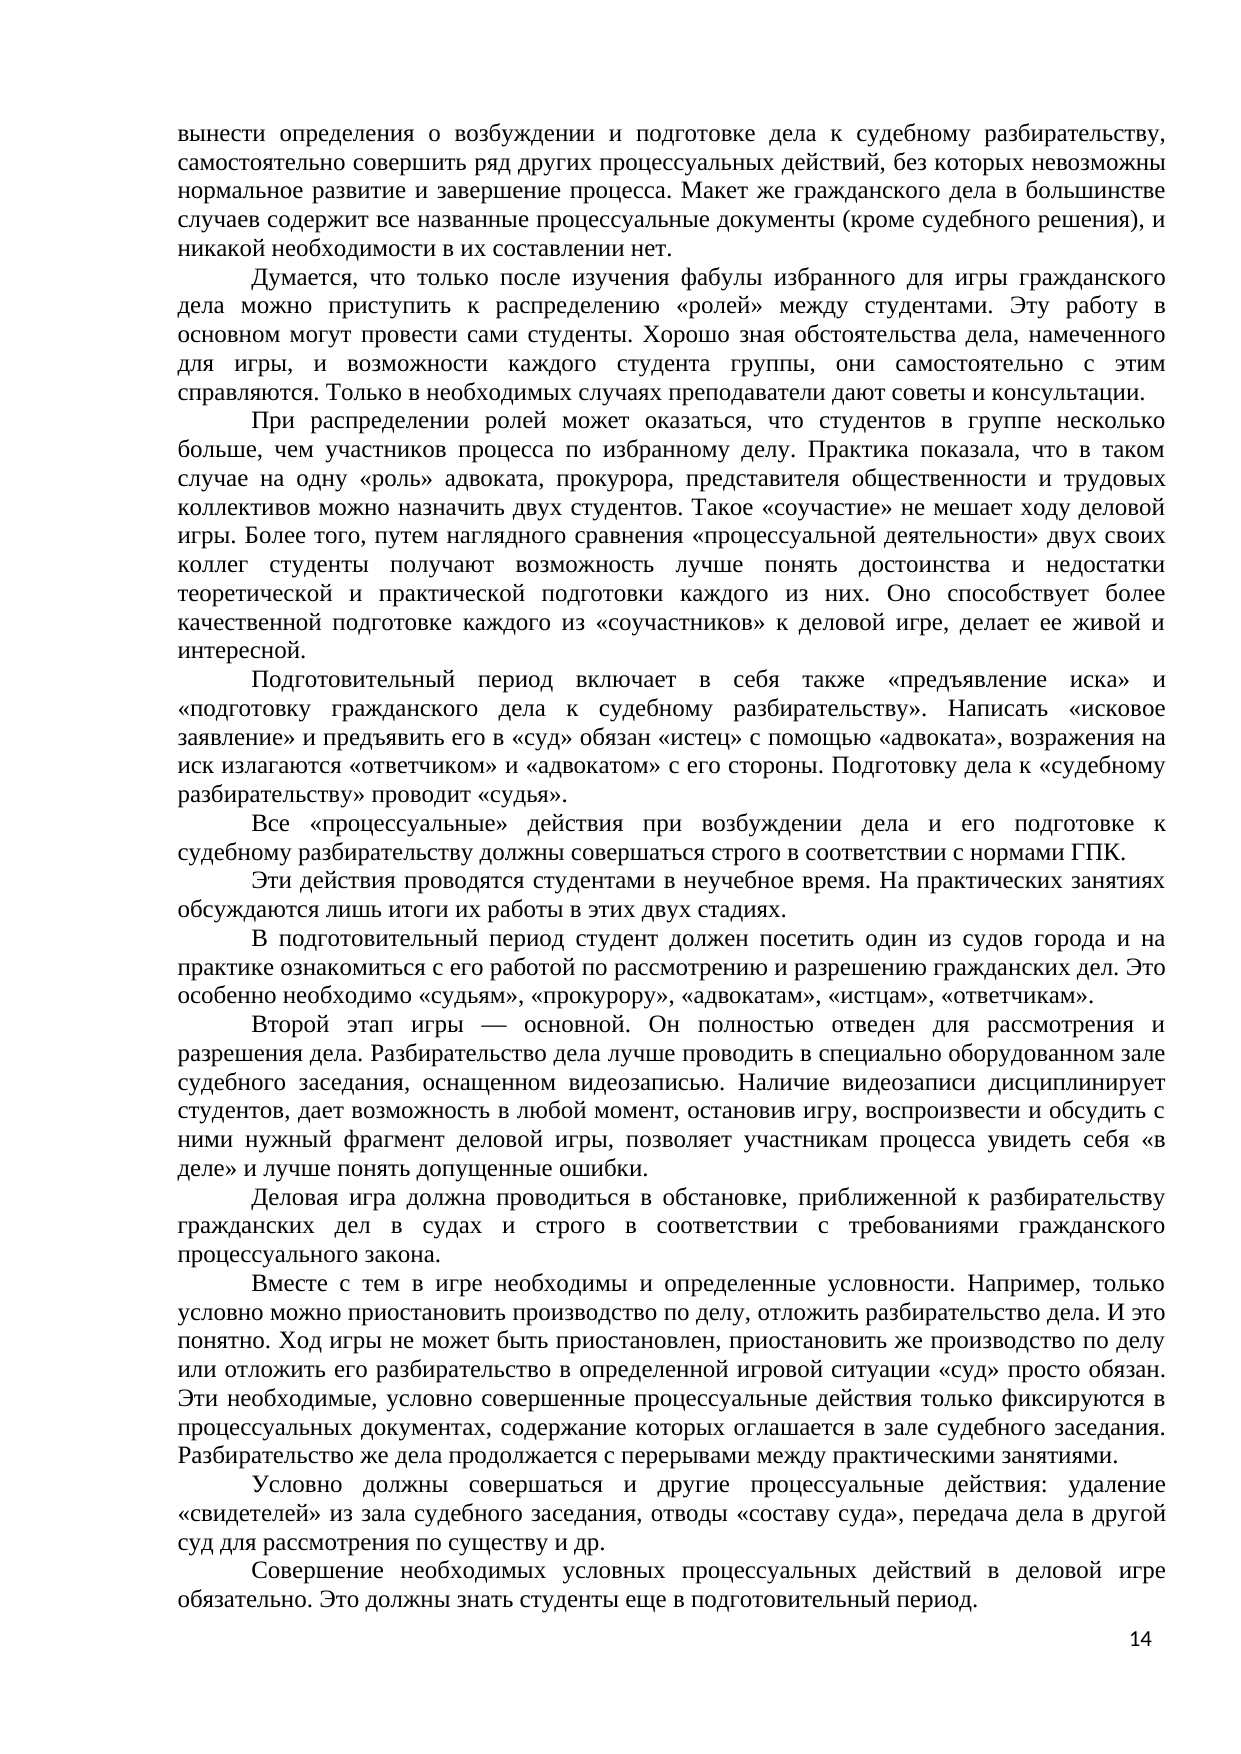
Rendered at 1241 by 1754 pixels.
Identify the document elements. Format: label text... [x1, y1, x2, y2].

text Эти действия проводятся студентами в неучебное время. На практических занятиях обсуждаются лишь итоги их работы в этих двух стадиях. [177, 866, 1167, 923]
text Второй этап игры — основной. Он полностью отведен для рассмотрения и разрешения дела. Разбирательство дела лучше проводить в специально оборудованном зале судебного заседания, оснащенном видеозаписью. Наличие видеозаписи дисциплинирует студентов, дает возможность в любой момент, остановив игру, воспроизвести и обсудить с ними нужный фрагмент деловой игры, позволяет участникам процесса увидеть себя «в деле» и лучше понять допущенные ошибки. [177, 1009, 1167, 1182]
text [177, 118, 1167, 262]
text Вместе с тем в игре необходимы и определенные условности. Например, только условно можно приостановить производство по делу, отложить разбирательство дела. И это понятно. Ход игры не может быть приостановлен, приостановить же производство по делу или отложить его разбирательство в определенной игровой ситуации «суд» просто обязан. Эти необходимые, условно совершенные процессуальные действия только фиксируются в процессуальных документах, содержание которых оглашается в зале судебного заседания. Разбирательство же дела продолжается с перерывами между практическими занятиями. [177, 1268, 1167, 1469]
text В подготовительный период студент должен посетить один из судов города и на практике ознакомиться с его работой по рассмотрению и разрешению гражданских дел. Это особенно необходимо «судьям», «прокурору», «адвокатам», «истцам», «ответчикам». [177, 923, 1167, 1009]
text Подготовительный период включает в себя также «предъявление иска» и «подготовку гражданского дела к судебному разбирательству». Написать «исковое заявление» и предъявить его в «суд» обязан «истец» с помощью «адвоката», возражения на иск излагаются «ответчиком» и «адвокатом» с его стороны. Подготовку дела к «судебному разбирательству» проводит «судья». [177, 664, 1167, 808]
text Все «процессуальные» действия при возбуждении дела и его подготовке к судебному разбирательству должны совершаться строго в соответствии с нормами ГПК. [177, 808, 1167, 866]
text Деловая игра должна проводиться в обстановке, приближенной к разбирательству гражданских дел в судах и строго в соответствии с требованиями гражданского процессуального закона. [177, 1182, 1167, 1268]
text Думается, что только после изучения фабулы избранного для игры гражданского дела можно приступить к распределению «ролей» между студентами. Эту работу в основном могут провести сами студенты. Хорошо зная обстоятельства дела, намеченного для игры, и возможности каждого студента группы, они самостоятельно с этим справляются. Только в необходимых случаях преподаватели дают советы и консультации. [177, 262, 1167, 406]
text При распределении ролей может оказаться, что студентов в группе несколько больше, чем участников процесса по избранному делу. Практика показала, что в таком случае на одну «роль» адвоката, прокурора, представителя общественности и трудовых коллективов можно назначить двух студентов. Такое «соучастие» не мешает ходу деловой игры. Более того, путем наглядного сравнения «процессуальной деятельности» двух своих коллег студенты получают возможность лучше понять достоинства и недостатки теоретической и практической подготовки каждого из них. Оно способствует более качественной подготовке каждого из «соучастников» к деловой игре, делает ее живой и интересной. [177, 406, 1167, 664]
text Совершение необходимых условных процессуальных действий в деловой игре обязательно. Это должны знать студенты еще в подготовительный период. [177, 1556, 1167, 1613]
text Условно должны совершаться и другие процессуальные действия: удаление «свидетелей» из зала судебного заседания, отводы «составу суда», передача дела в другой суд для рассмотрения по существу и др. [177, 1469, 1167, 1556]
